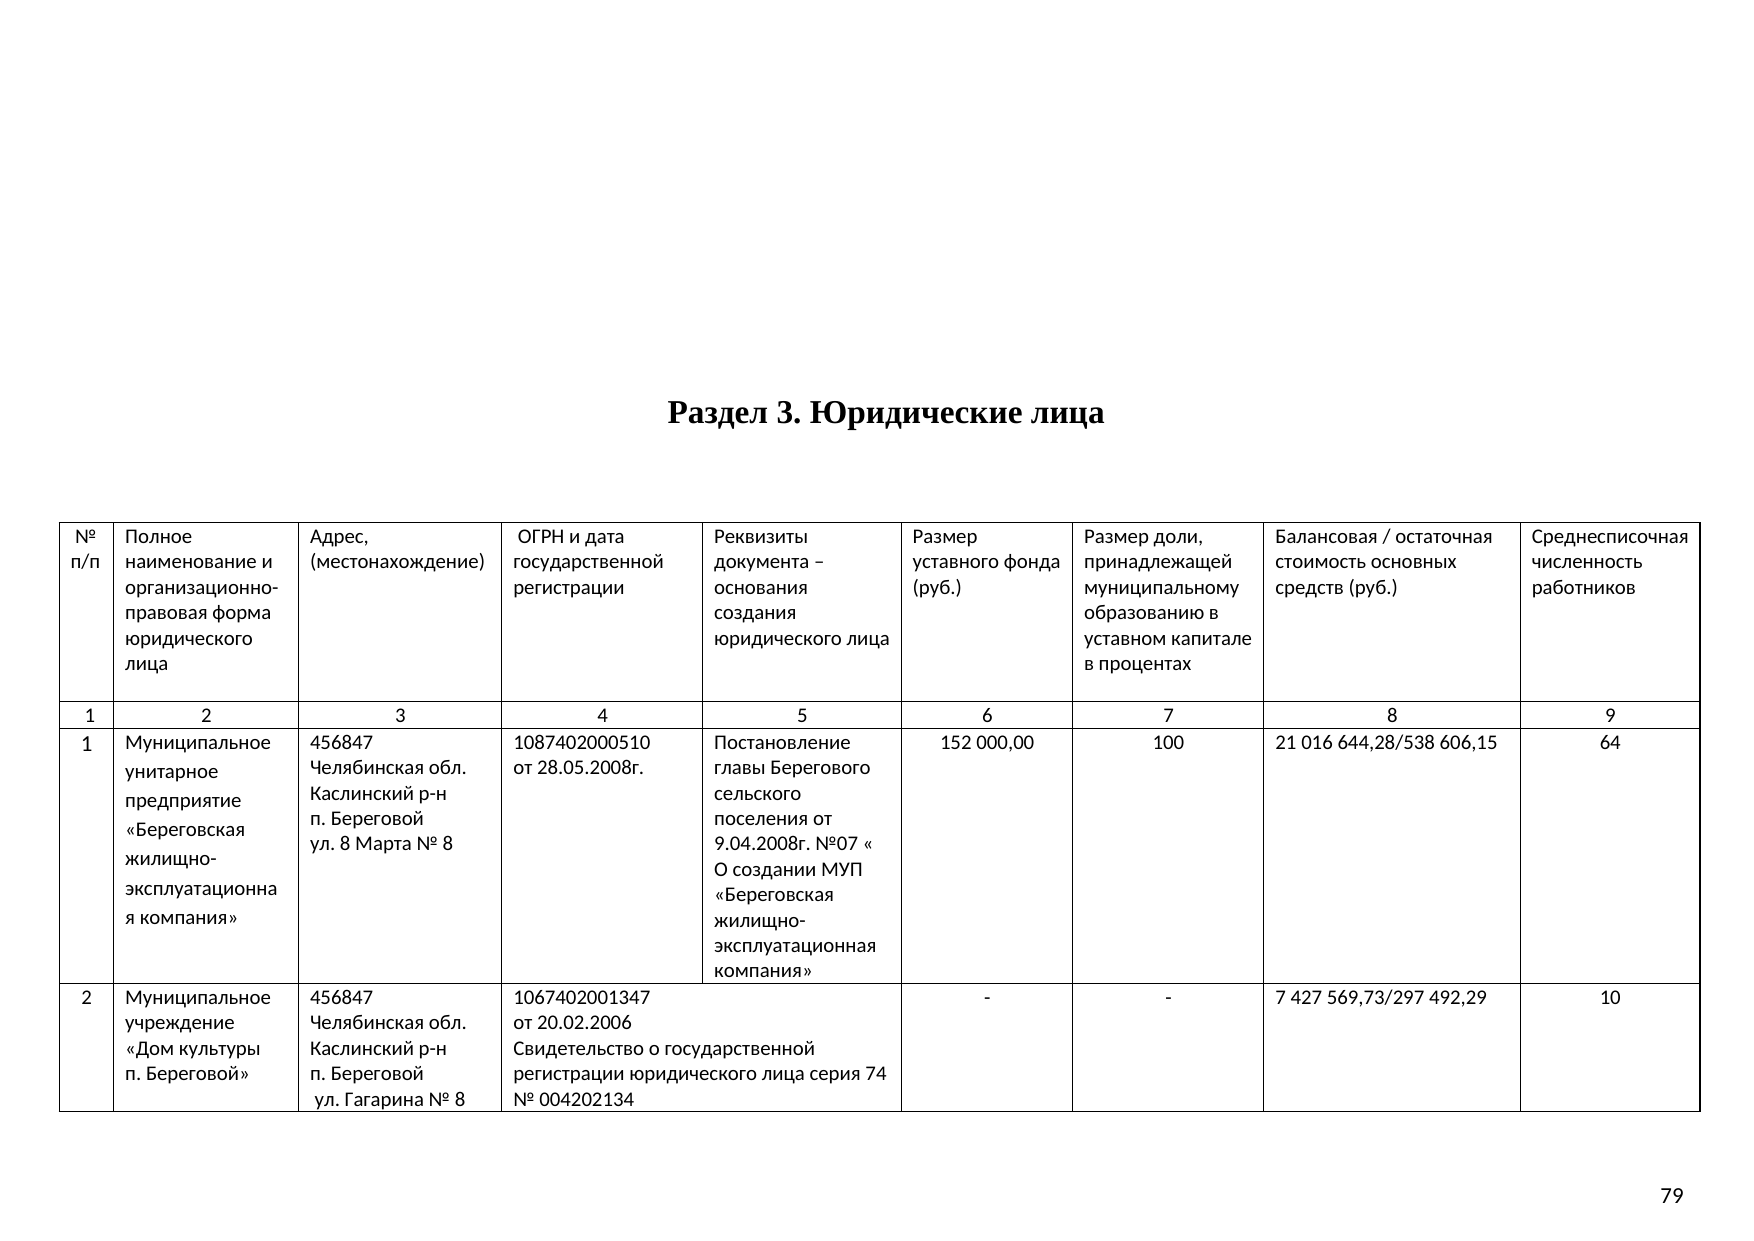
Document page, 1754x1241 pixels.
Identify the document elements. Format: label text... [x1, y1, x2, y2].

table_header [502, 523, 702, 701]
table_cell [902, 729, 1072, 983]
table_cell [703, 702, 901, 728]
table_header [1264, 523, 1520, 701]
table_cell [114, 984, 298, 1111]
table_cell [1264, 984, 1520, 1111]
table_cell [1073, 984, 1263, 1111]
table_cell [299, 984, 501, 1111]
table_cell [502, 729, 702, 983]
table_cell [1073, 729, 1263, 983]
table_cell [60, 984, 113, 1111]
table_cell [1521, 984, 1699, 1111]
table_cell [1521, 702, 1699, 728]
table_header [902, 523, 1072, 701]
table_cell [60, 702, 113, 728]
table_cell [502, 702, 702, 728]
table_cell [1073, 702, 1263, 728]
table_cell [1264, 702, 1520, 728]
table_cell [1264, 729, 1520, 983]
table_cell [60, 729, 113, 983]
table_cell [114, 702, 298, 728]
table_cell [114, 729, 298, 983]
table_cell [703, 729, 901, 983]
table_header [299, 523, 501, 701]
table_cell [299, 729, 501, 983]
text Раздел 3. Юридические лица [89, 392, 1683, 431]
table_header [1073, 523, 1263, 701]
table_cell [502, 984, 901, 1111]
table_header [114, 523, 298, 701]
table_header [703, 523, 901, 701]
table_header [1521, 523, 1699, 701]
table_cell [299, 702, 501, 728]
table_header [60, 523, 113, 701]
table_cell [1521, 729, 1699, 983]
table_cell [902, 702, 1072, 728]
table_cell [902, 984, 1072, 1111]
